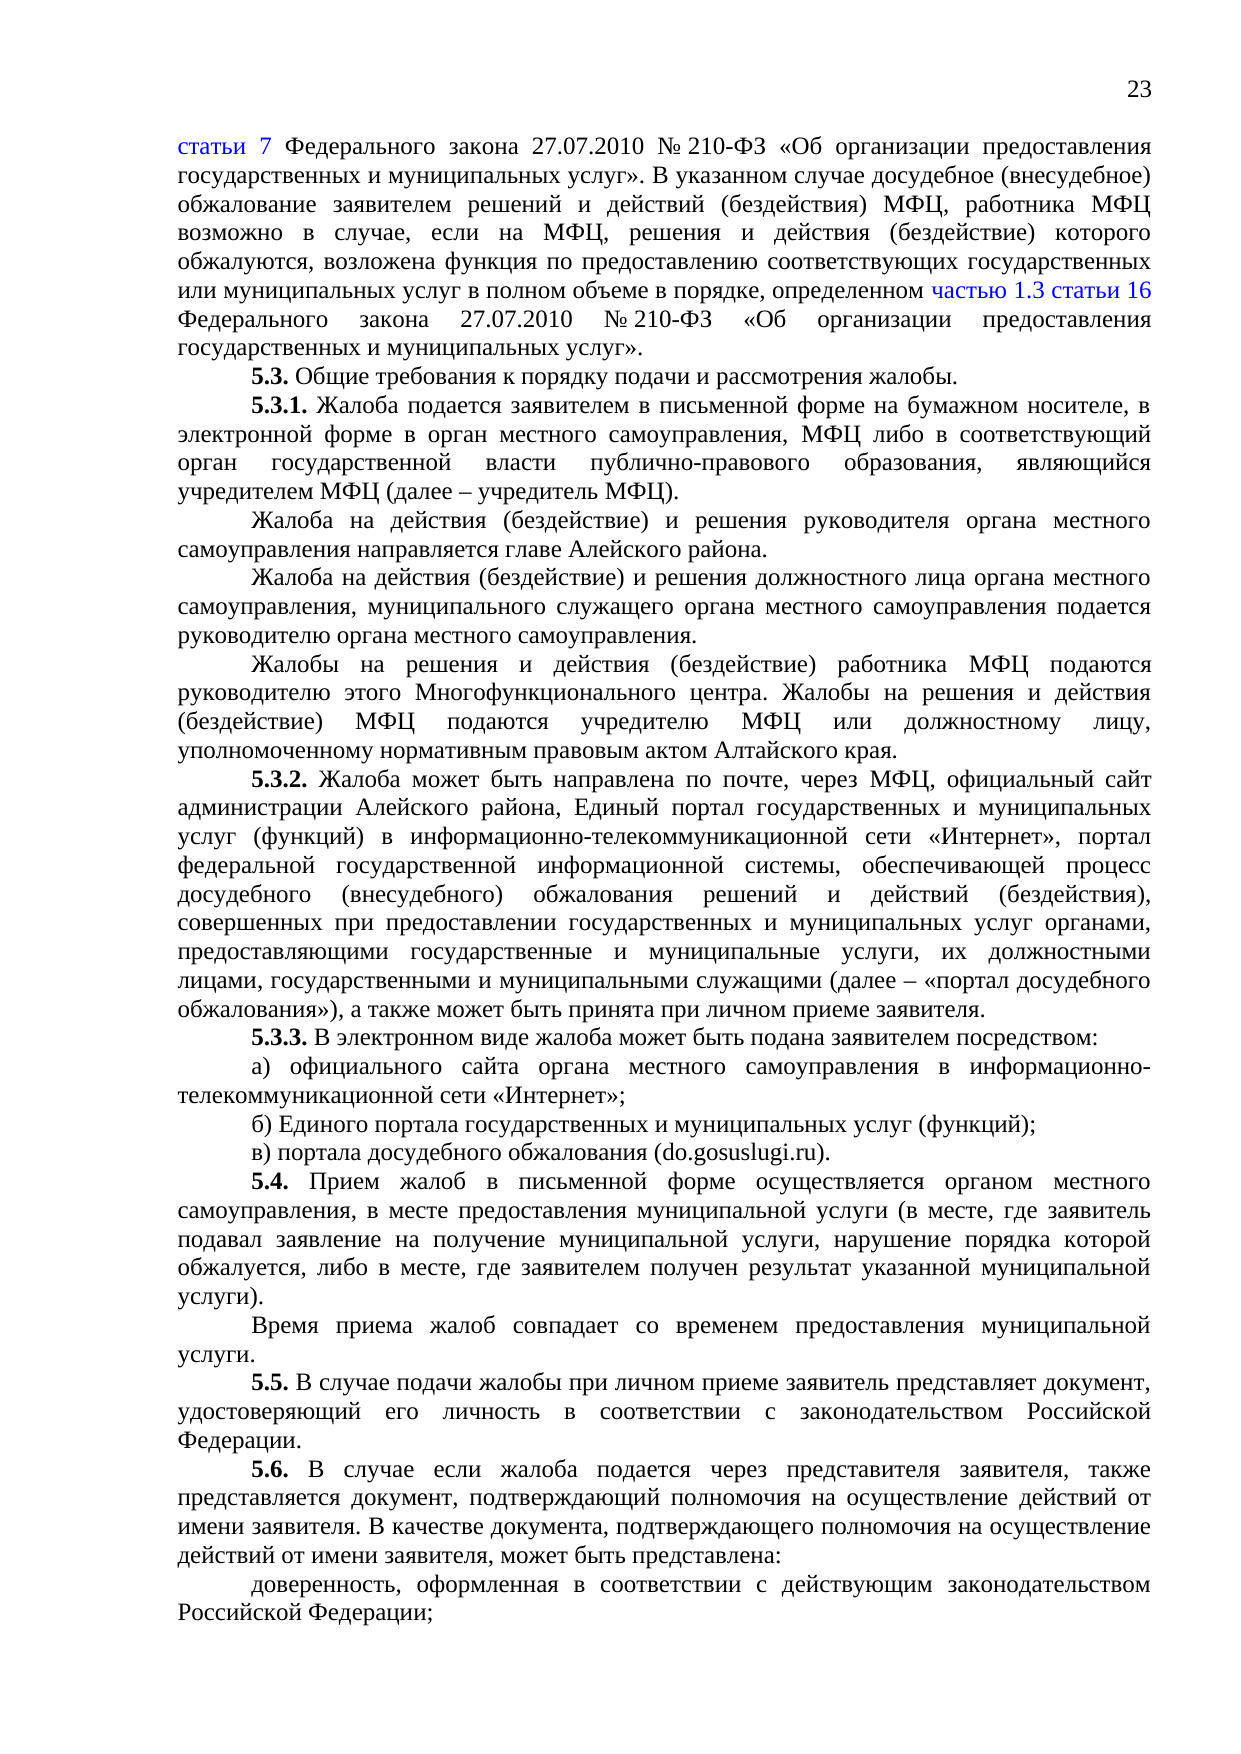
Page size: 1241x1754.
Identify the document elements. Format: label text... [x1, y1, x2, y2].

text в) портала досудебного обжалования (do.gosuslugi.ru). [177, 1137, 1152, 1166]
text 5.4. Прием жалоб в письменной форме осуществляется органом местного самоуправления, в месте предоставления муниципальной услуги (в месте, где заявитель подавал заявление на получение муниципальной услуги, нарушение порядка которой обжалуется, либо в месте, где заявителем получен результат указанной муниципальной услуги). [177, 1166, 1152, 1310]
text 5.5. В случае подачи жалобы при личном приеме заявитель представляет документ, удостоверяющий его личность в соответствии с законодательством Российской Федерации. [177, 1367, 1152, 1454]
text а) официального сайта органа местного самоуправления в информационно-телекоммуникационной сети «Интернет»; [177, 1051, 1152, 1109]
text Жалоба на действия (бездействие) и решения должностного лица органа местного самоуправления, муниципального служащего органа местного самоуправления подается руководителю органа местного самоуправления. [177, 562, 1152, 649]
text Жалобы на решения и действия (бездействие) работника МФЦ подаются руководителю этого Многофункционального центра. Жалобы на решения и действия (бездействие) МФЦ подаются учредителю МФЦ или должностному лицу, уполномоченному нормативным правовым актом Алтайского края. [177, 649, 1152, 764]
text доверенность, оформленная в соответствии с действующим законодательством Российской Федерации; [177, 1569, 1152, 1626]
text б) Единого портала государственных и муниципальных услуг (функций); [177, 1109, 1152, 1137]
text 5.3.3. В электронном виде жалоба может быть подана заявителем посредством: [177, 1022, 1152, 1051]
text 5.3. Общие требования к порядку подачи и рассмотрения жалобы. [177, 361, 1152, 390]
text Время приема жалоб совпадает со временем предоставления муниципальной услуги. [177, 1310, 1152, 1367]
text 5.3.1. Жалоба подается заявителем в письменной форме на бумажном носителе, в электронной форме в орган местного самоуправления, МФЦ либо в соответствующий орган государственной власти публично-правового образования, являющийся учредителем МФЦ (далее – учредитель МФЦ). [177, 390, 1152, 505]
text 5.6. В случае если жалоба подается через представителя заявителя, также представляется документ, подтверждающий полномочия на осуществление действий от имени заявителя. В качестве документа, подтверждающего полномочия на осуществление действий от имени заявителя, может быть представлена: [177, 1454, 1152, 1569]
text 5.3.2. Жалоба может быть направлена по почте, через МФЦ, официальный сайт администрации Алейского района, Единый портал государственных и муниципальных услуг (функций) в информационно-телекоммуникационной сети «Интернет», портал федеральной государственной информационной системы, обеспечивающей процесс досудебного (внесудебного) обжалования решений и действий (бездействия), совершенных при предоставлении государственных и муниципальных услуг органами, предоставляющими государственные и муниципальные услуги, их должностными лицами, государственными и муниципальными служащими (далее – «портал досудебного обжалования»), а также может быть принята при личном приеме заявителя. [177, 764, 1152, 1022]
text Жалоба на действия (бездействие) и решения руководителя органа местного самоуправления направляется главе Алейского района. [177, 505, 1152, 562]
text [177, 131, 1152, 361]
